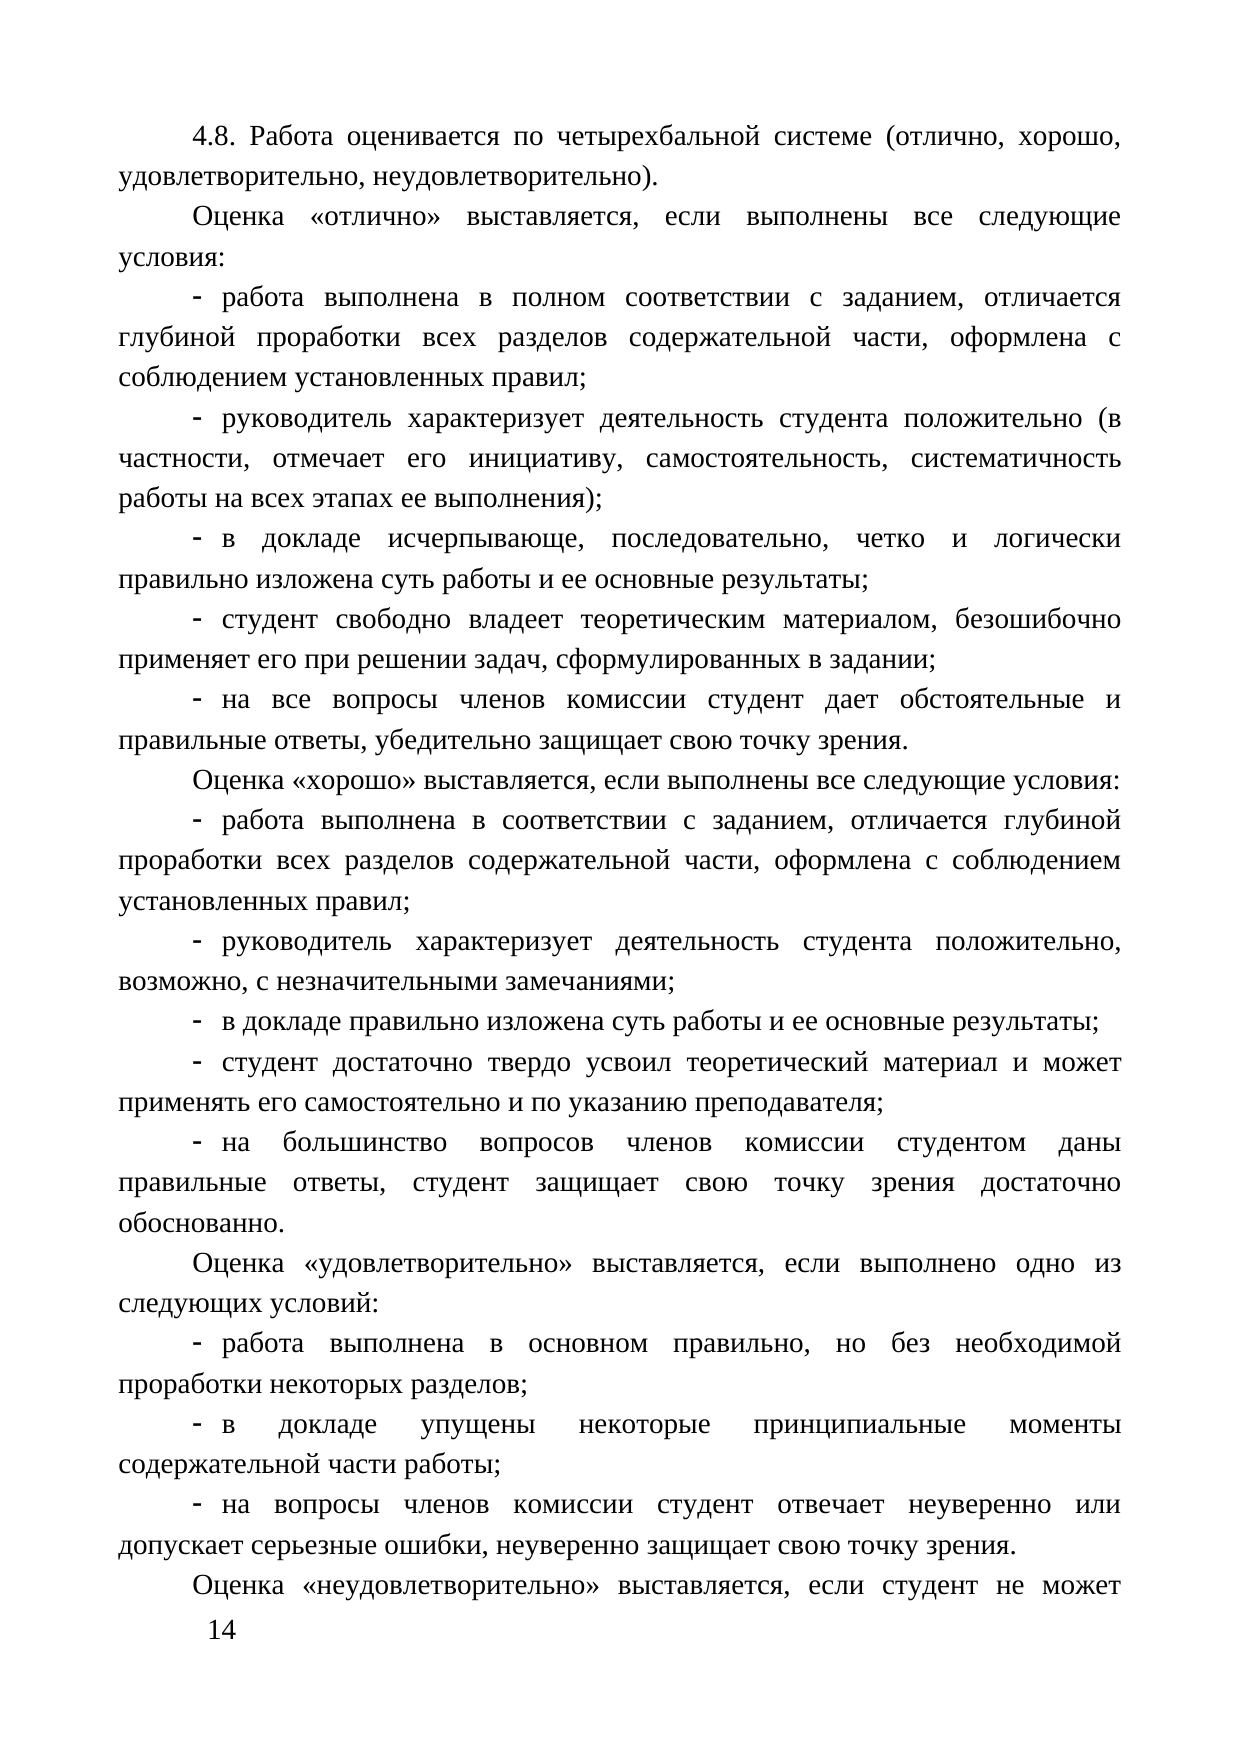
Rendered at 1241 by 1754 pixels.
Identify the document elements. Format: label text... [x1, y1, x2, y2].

list на вопросы членов комиссии студент отвечает неуверенно или допускает серьезные ошибки, неуверенно защищает свою точку зрения. [118, 1486, 1122, 1560]
list в докладе правильно изложена суть работы и ее основные результаты; [118, 1003, 1122, 1037]
list в докладе исчерпывающе, последовательно, четко и логически правильно изложена суть работы и ее основные результаты; [118, 520, 1122, 594]
list на большинство вопросов членов комиссии студентом даны правильные ответы, студент защищает свою точку зрения достаточно обоснованно. [118, 1124, 1122, 1238]
list студент достаточно твердо усвоил теоретический материал и может применять его самостоятельно и по указанию преподавателя; [118, 1044, 1122, 1118]
list руководитель характеризует деятельность студента положительно (в частности, отмечает его инициативу, самостоятельность, систематичность работы на всех этапах ее выполнения); [118, 400, 1122, 514]
text Оценка «отлично» выставляется, если выполнены все следующие условия: [118, 198, 1122, 272]
text 4.8. Работа оценивается по четырехбальной системе (отлично, хорошо, удовлетворительно, неудовлетворительно). [118, 118, 1122, 192]
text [118, 1567, 1122, 1601]
text Оценка «хорошо» выставляется, если выполнены все следующие условия: [118, 762, 1122, 796]
list на все вопросы членов комиссии студент дает обстоятельные и правильные ответы, убедительно защищает свою точку зрения. [118, 681, 1122, 755]
list в докладе упущены некоторые принципиальные моменты содержательной части работы; [118, 1406, 1122, 1480]
list руководитель характеризует деятельность студента положительно, возможно, с незначительными замечаниями; [118, 923, 1122, 997]
text Оценка «удовлетворительно» выставляется, если выполнено одно из следующих условий: [118, 1245, 1122, 1319]
list работа выполнена в полном соответствии с заданием, отличается глубиной проработки всех разделов содержательной части, оформлена с соблюдением установленных правил; [118, 279, 1122, 393]
list работа выполнена в основном правильно, но без необходимой проработки некоторых разделов; [118, 1325, 1122, 1399]
list работа выполнена в соответствии с заданием, отличается глубиной проработки всех разделов содержательной части, оформлена с соблюдением установленных правил; [118, 802, 1122, 916]
list студент свободно владеет теоретическим материалом, безошибочно применяет его при решении задач, сформулированных в задании; [118, 601, 1122, 675]
